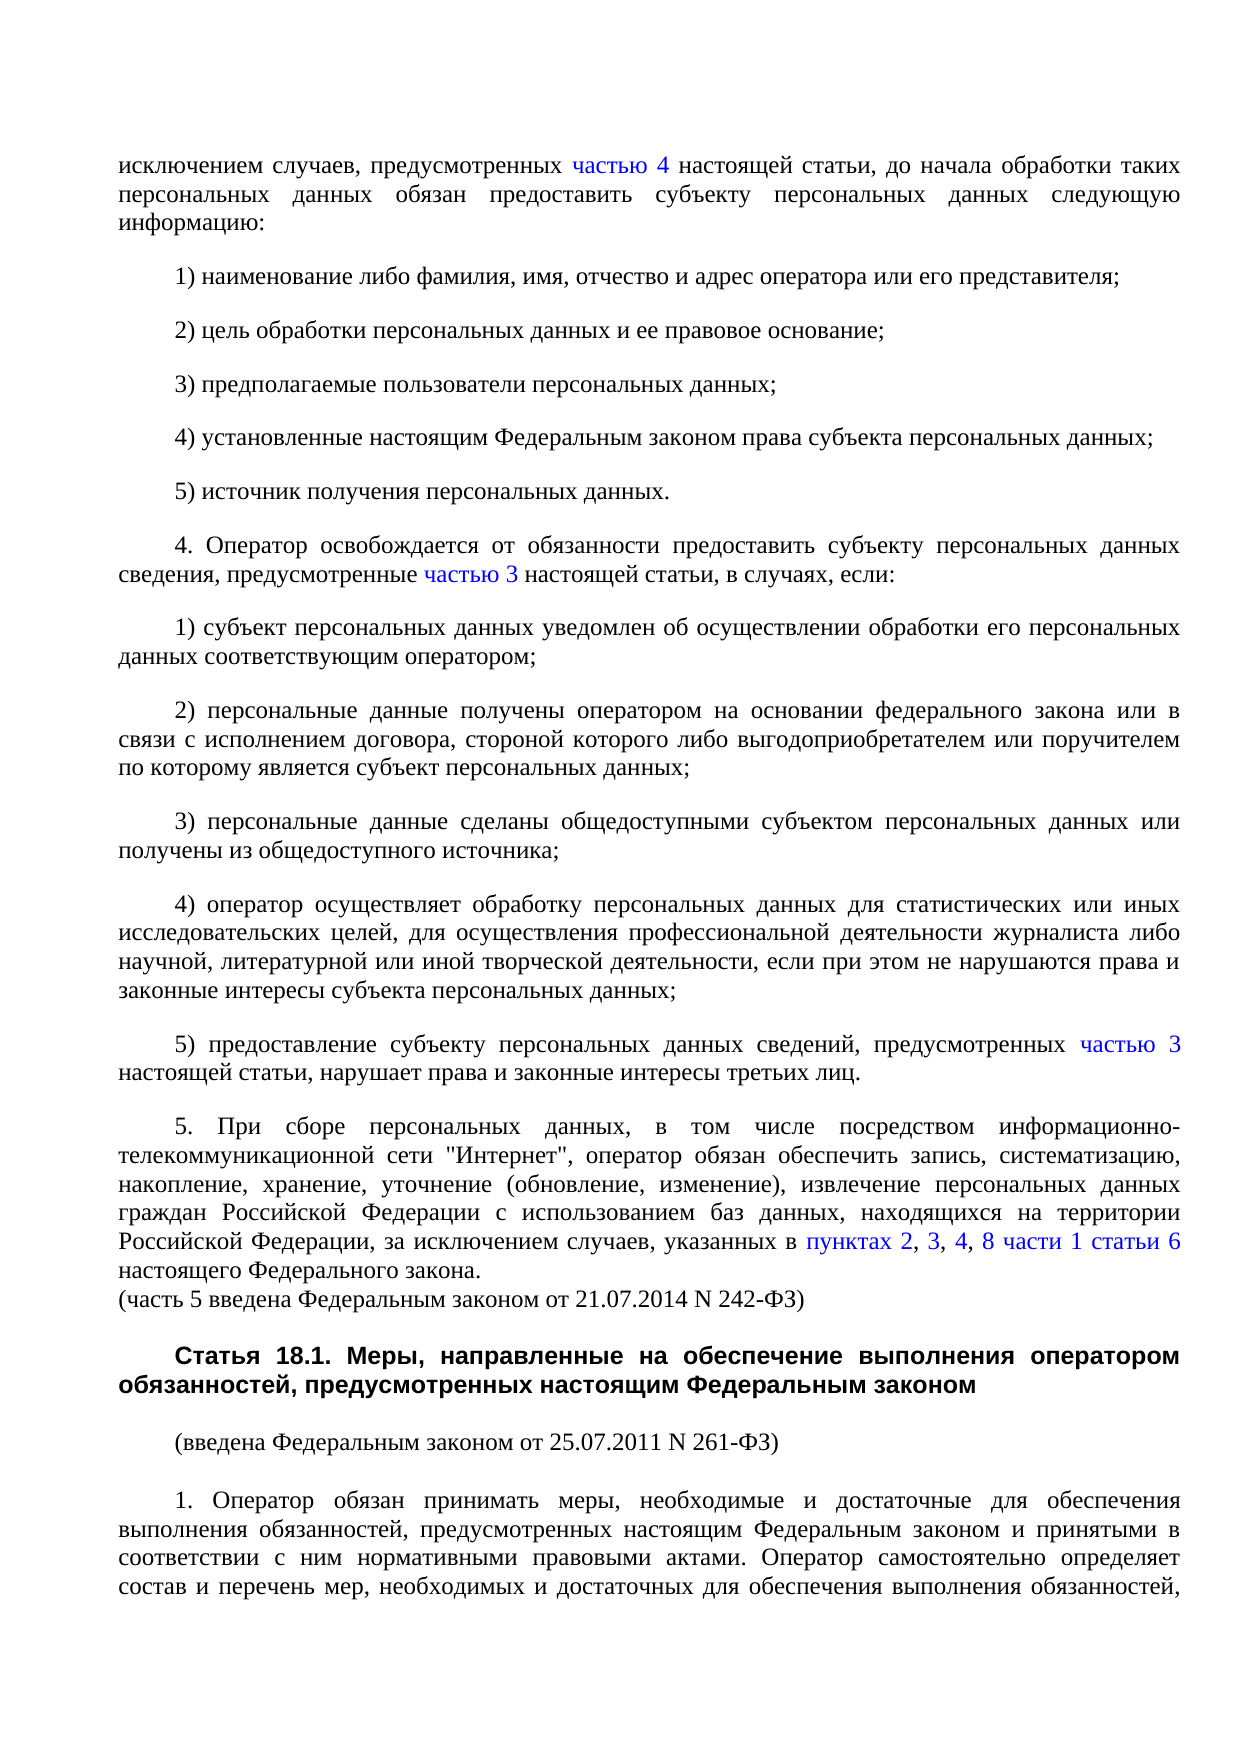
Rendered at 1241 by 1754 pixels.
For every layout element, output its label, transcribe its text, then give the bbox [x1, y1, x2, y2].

text 2) персональные данные получены оператором на основании федерального закона или в связи с исполнением договора, стороной которого либо выгодоприобретателем или поручителем по которому является субъект персональных данных; [118, 695, 1181, 781]
text 1) субъект персональных данных уведомлен об осуществлении обработки его персональных данных соответствующим оператором; [118, 612, 1181, 670]
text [118, 1485, 1181, 1600]
text 3) предполагаемые пользователи персональных данных; [118, 369, 1181, 397]
text 2) цель обработки персональных данных и ее правовое основание; [118, 315, 1181, 344]
text 3) персональные данные сделаны общедоступными субъектом персональных данных или получены из общедоступного источника; [118, 806, 1181, 864]
text 5. При сборе персональных данных, в том числе посредством информационно-телекоммуникационной сети "Интернет", оператор обязан обеспечить запись, систематизацию, накопление, хранение, уточнение (обновление, изменение), извлечение персональных данных граждан Российской Федерации с использованием баз данных, находящихся на территории Российской Федерации, за исключением случаев, указанных в пунктах 2, 3, 4, 8 части 1 статьи 6 настоящего Федерального закона. [118, 1111, 1181, 1284]
text 4. Оператор освобождается от обязанности предоставить субъекту персональных данных сведения, предусмотренные частью 3 настоящей статьи, в случаях, если: [118, 530, 1181, 587]
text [118, 150, 1181, 236]
text (часть 5 введена Федеральным законом от 21.07.2014 N 242-ФЗ) [118, 1284, 1181, 1312]
text 5) источник получения персональных данных. [118, 476, 1181, 505]
text (введена Федеральным законом от 25.07.2011 N 261-ФЗ) [118, 1427, 1181, 1456]
text 4) оператор осуществляет обработку персональных данных для статистических или иных исследовательских целей, для осуществления профессиональной деятельности журналиста либо научной, литературной или иной творческой деятельности, если при этом не нарушаются права и законные интересы субъекта персональных данных; [118, 889, 1181, 1004]
text 4) установленные настоящим Федеральным законом права субъекта персональных данных; [118, 422, 1181, 451]
title Статья 18.1. Меры, направленные на обеспечение выполнения оператором обязанностей, предусмотренных настоящим Федеральным законом [118, 1341, 1181, 1399]
text 5) предоставление субъекту персональных данных сведений, предусмотренных частью 3 настоящей статьи, нарушает права и законные интересы третьих лиц. [118, 1029, 1181, 1086]
text 1) наименование либо фамилия, имя, отчество и адрес оператора или его представителя; [118, 261, 1181, 290]
